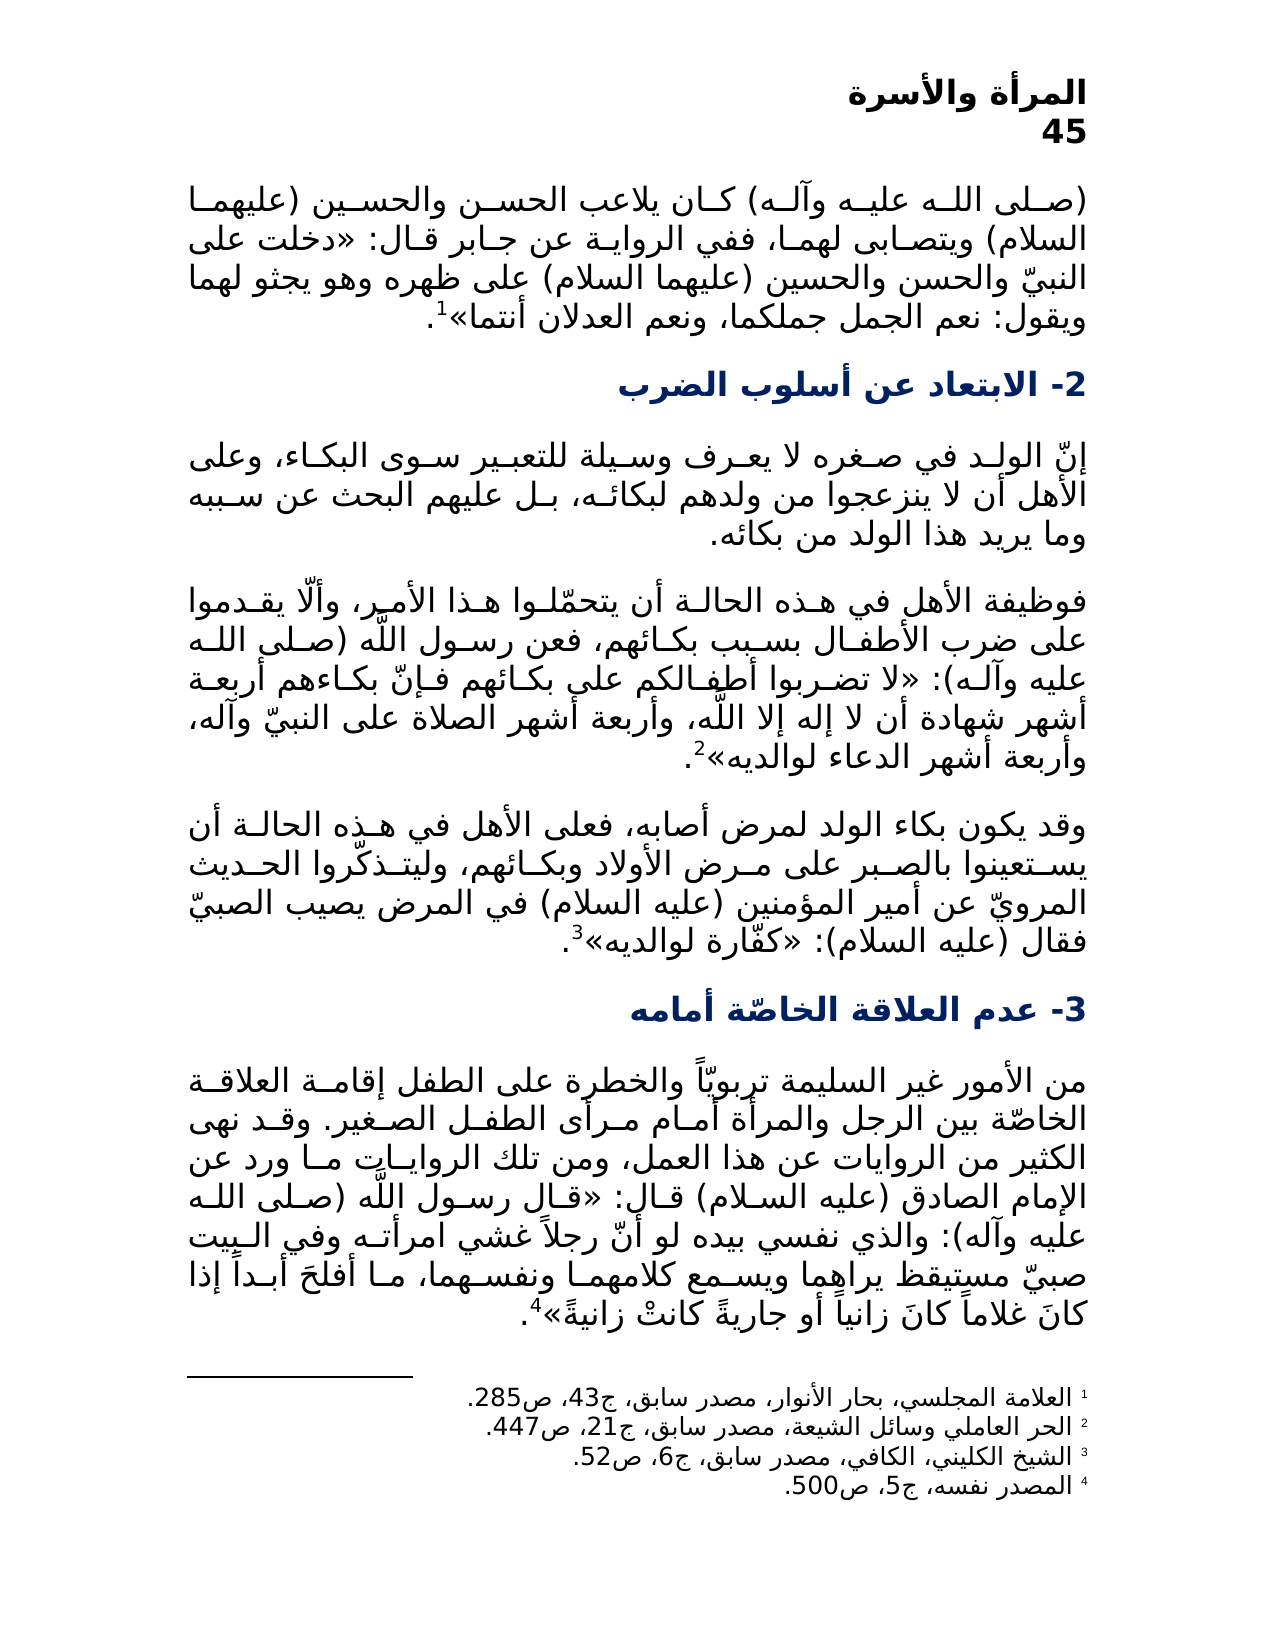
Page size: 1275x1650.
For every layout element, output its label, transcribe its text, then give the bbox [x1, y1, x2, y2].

subtitle 3- عدم العلاقة الخاصّة أمامه [187, 990, 1087, 1029]
text ‏من الأمور غير السليمة تربويّاً والخطرة على الطفل إقامة العلاقة الخاصّة بين الرجل والمرأة أمام مرأى الطفل الصغير. وقد نهى الكثير من الروايات عن هذا العمل، ومن تلك الروايات ما ورد عن الإمام الصادق (عليه السلام) قال: «قال رسول اللَّه (صلى الله عليه وآله): والذي نفسي بيده لو أنّ رجلاً غشي امرأته وفي البيت صبيّ مستيقظ يراهما ويسمع كلامهما ونفسهما، ما أفلحَ أبداً إذا كانَ غلاماً كانَ زانياً أو جاريةً كانتْ زانيةً». [187, 1061, 1087, 1333]
text (صلى الله عليه وآله) كان يلاعب الحسن والحسين (عليهما السلام) ويتصابى لهما، ففي الرواية عن جابر قال: «دخلت على النبيّ والحسن والحسين (عليهما السلام) على ظهره وهو يجثو لهما ويقول: نعم الجمل جملكما، ونعم العدلان أنتما». [187, 181, 1087, 336]
text فوظيفة الأهل في هذه الحالة أن يتحمّلوا هذا الأمر، وألّا يقدموا على ضرب الأطفال بسبب بكائهم، فعن رسول اللَّه (صلى الله عليه وآله): «لا تضربوا أطفالكم على بكائهم فإنّ بكاءهم أربعة أشهر شهادة أن لا إله إلا اللَّه، وأربعة أشهر الصلاة على النبيّ وآله، وأربعة أشهر الدعاء لوالديه». [187, 582, 1087, 776]
text وقد يكون بكاء الولد لمرض أصابه، فعلى الأهل في هذه الحالة أن يستعينوا بالصبر على مرض الأولاد وبكائهم، وليتذكّروا الحديث المرويّ عن أمير المؤمنين (عليه السلام) في المرض يصيب الصبيّ فقال (عليه السلام): «كفّارة لوالديه». [187, 805, 1087, 961]
subtitle 2- الابتعاد عن أسلوب الضرب [187, 365, 1087, 404]
text ‏إنّ الولد في صغره لا يعرف وسيلة للتعبير سوى البكاء، وعلى الأهل أن لا ينزعجوا من ولدهم لبكائه، بل عليهم البحث عن سببه وما يريد هذا الولد من بكائه. [187, 436, 1087, 553]
